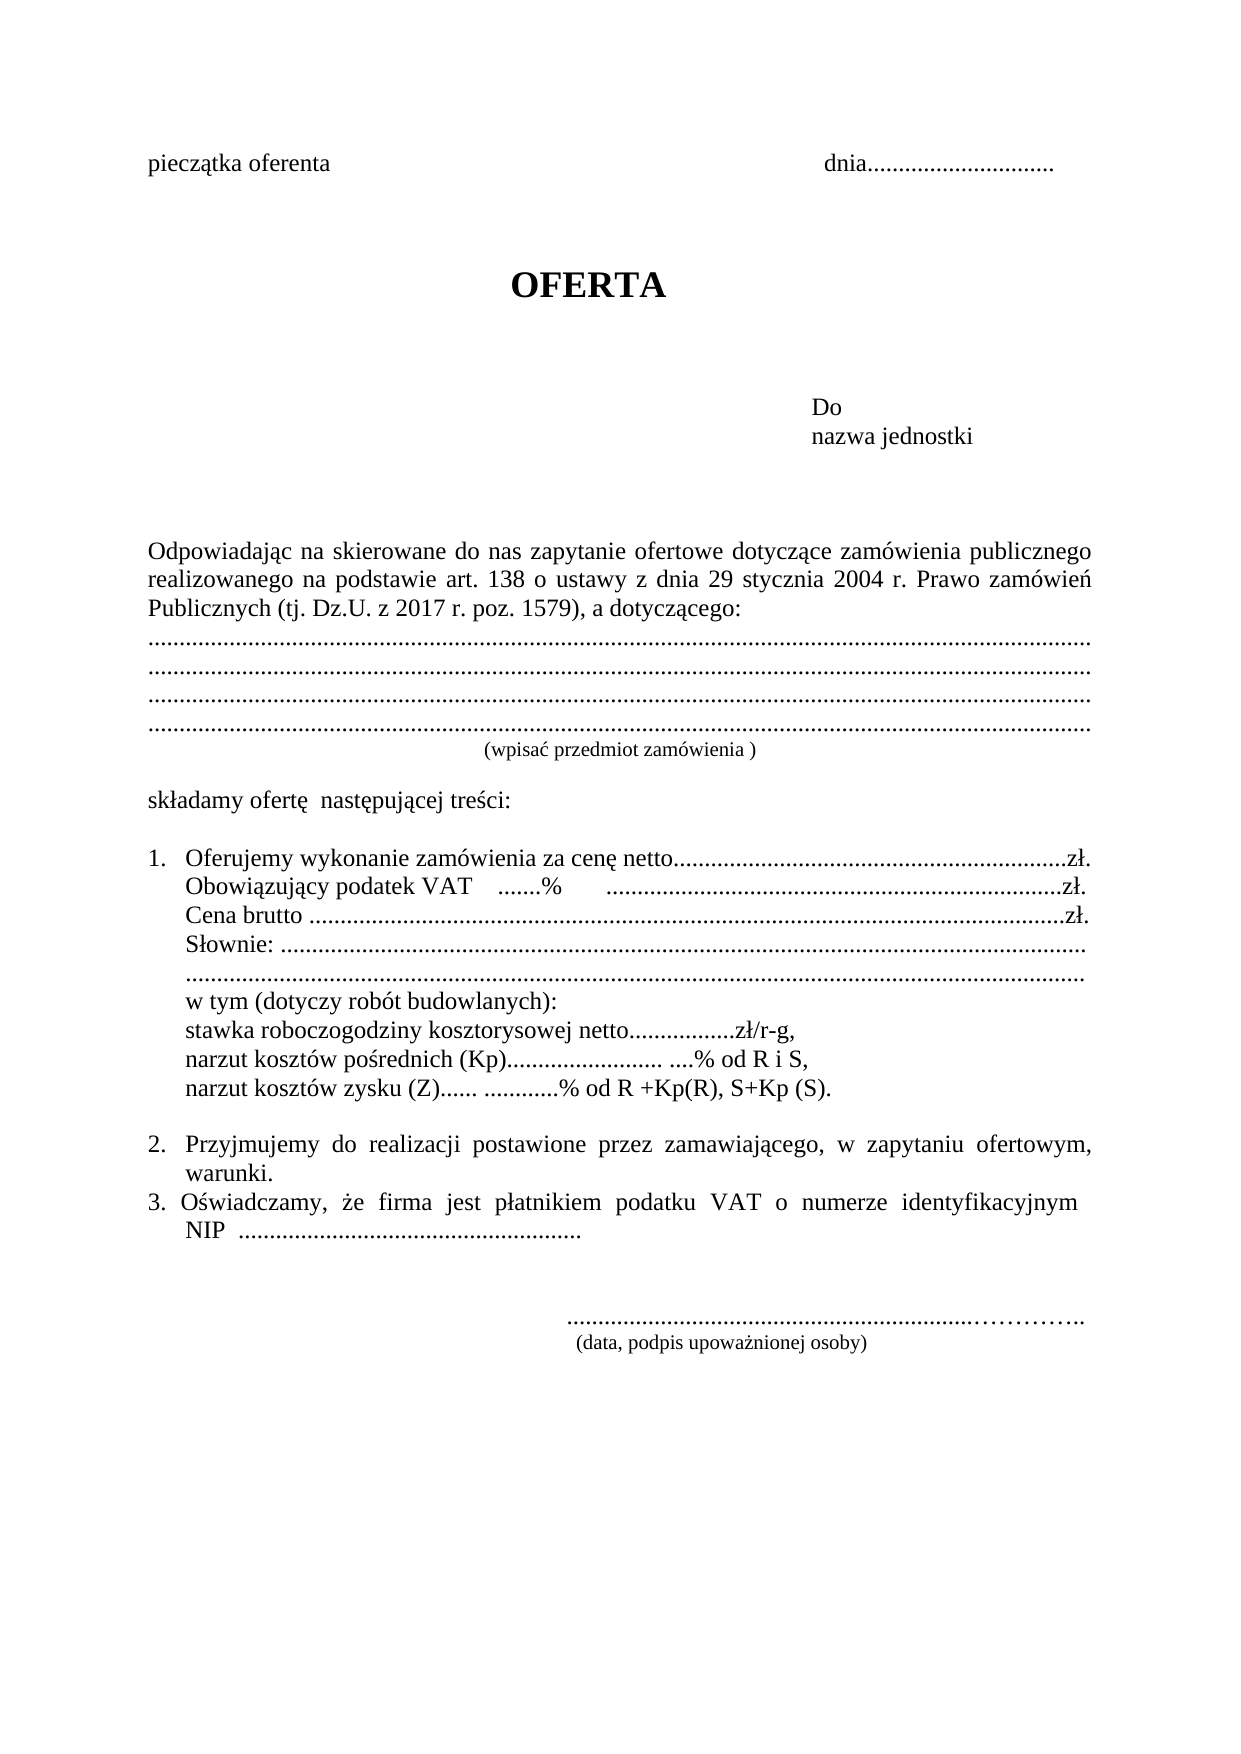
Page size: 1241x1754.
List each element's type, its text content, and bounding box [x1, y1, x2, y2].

list Oferujemy wykonanie zamówienia za cenę netto...............................................................zł. [148, 843, 1093, 871]
text narzut kosztów zysku (Z)...... ............% od R +Kp(R), S+Kp (S). [185, 1073, 1093, 1101]
text .................................................................………….. [185, 1301, 1093, 1330]
text ............................................................................................................................................................................................................................................................................................................................................................................................................................................................................................................................................................................................................................ [148, 622, 1093, 737]
list Przyjmujemy do realizacji postawione przez zamawiającego, w zapytaniu ofertowym, warunki. [148, 1129, 1093, 1187]
text Cena brutto .........................................................................................................................zł. [185, 900, 1093, 929]
text w tym (dotyczy robót budowlanych): [185, 986, 1093, 1015]
text Do [738, 392, 1093, 421]
text 3. Oświadczamy, że firma jest płatnikiem podatku VAT o numerze identyfikacyjnym NIP ....................................................... [148, 1187, 1093, 1244]
text nazwa jednostki [738, 421, 1093, 449]
text składamy ofertę następującej treści: [148, 785, 1093, 814]
text (data, podpis upoważnionej osoby) [185, 1330, 1093, 1354]
text stawka roboczogodziny kosztorysowej netto.................zł/r-g, [185, 1015, 1093, 1044]
text OFERTA [148, 263, 1093, 306]
text Słownie: ................................................................................................................................. [185, 929, 1093, 958]
text Obowiązujący podatek VAT .......% .........................................................................zł. [185, 871, 1093, 900]
text pieczątka oferenta dnia.............................. [148, 148, 1093, 176]
text (wpisać przedmiot zamówienia ) [148, 737, 1093, 761]
text ................................................................................................................................................ [185, 958, 1093, 986]
text narzut kosztów pośrednich (Kp)......................... ....% od R i S, [185, 1044, 1093, 1073]
text Odpowiadając na skierowane do nas zapytanie ofertowe dotyczące zamówienia publicznego realizowanego na podstawie art. 138 o ustawy z dnia 29 stycznia 2004 r. Prawo zamówień Publicznych (tj. Dz.U. z 2017 r. poz. 1579), a dotyczącego: [148, 536, 1093, 622]
